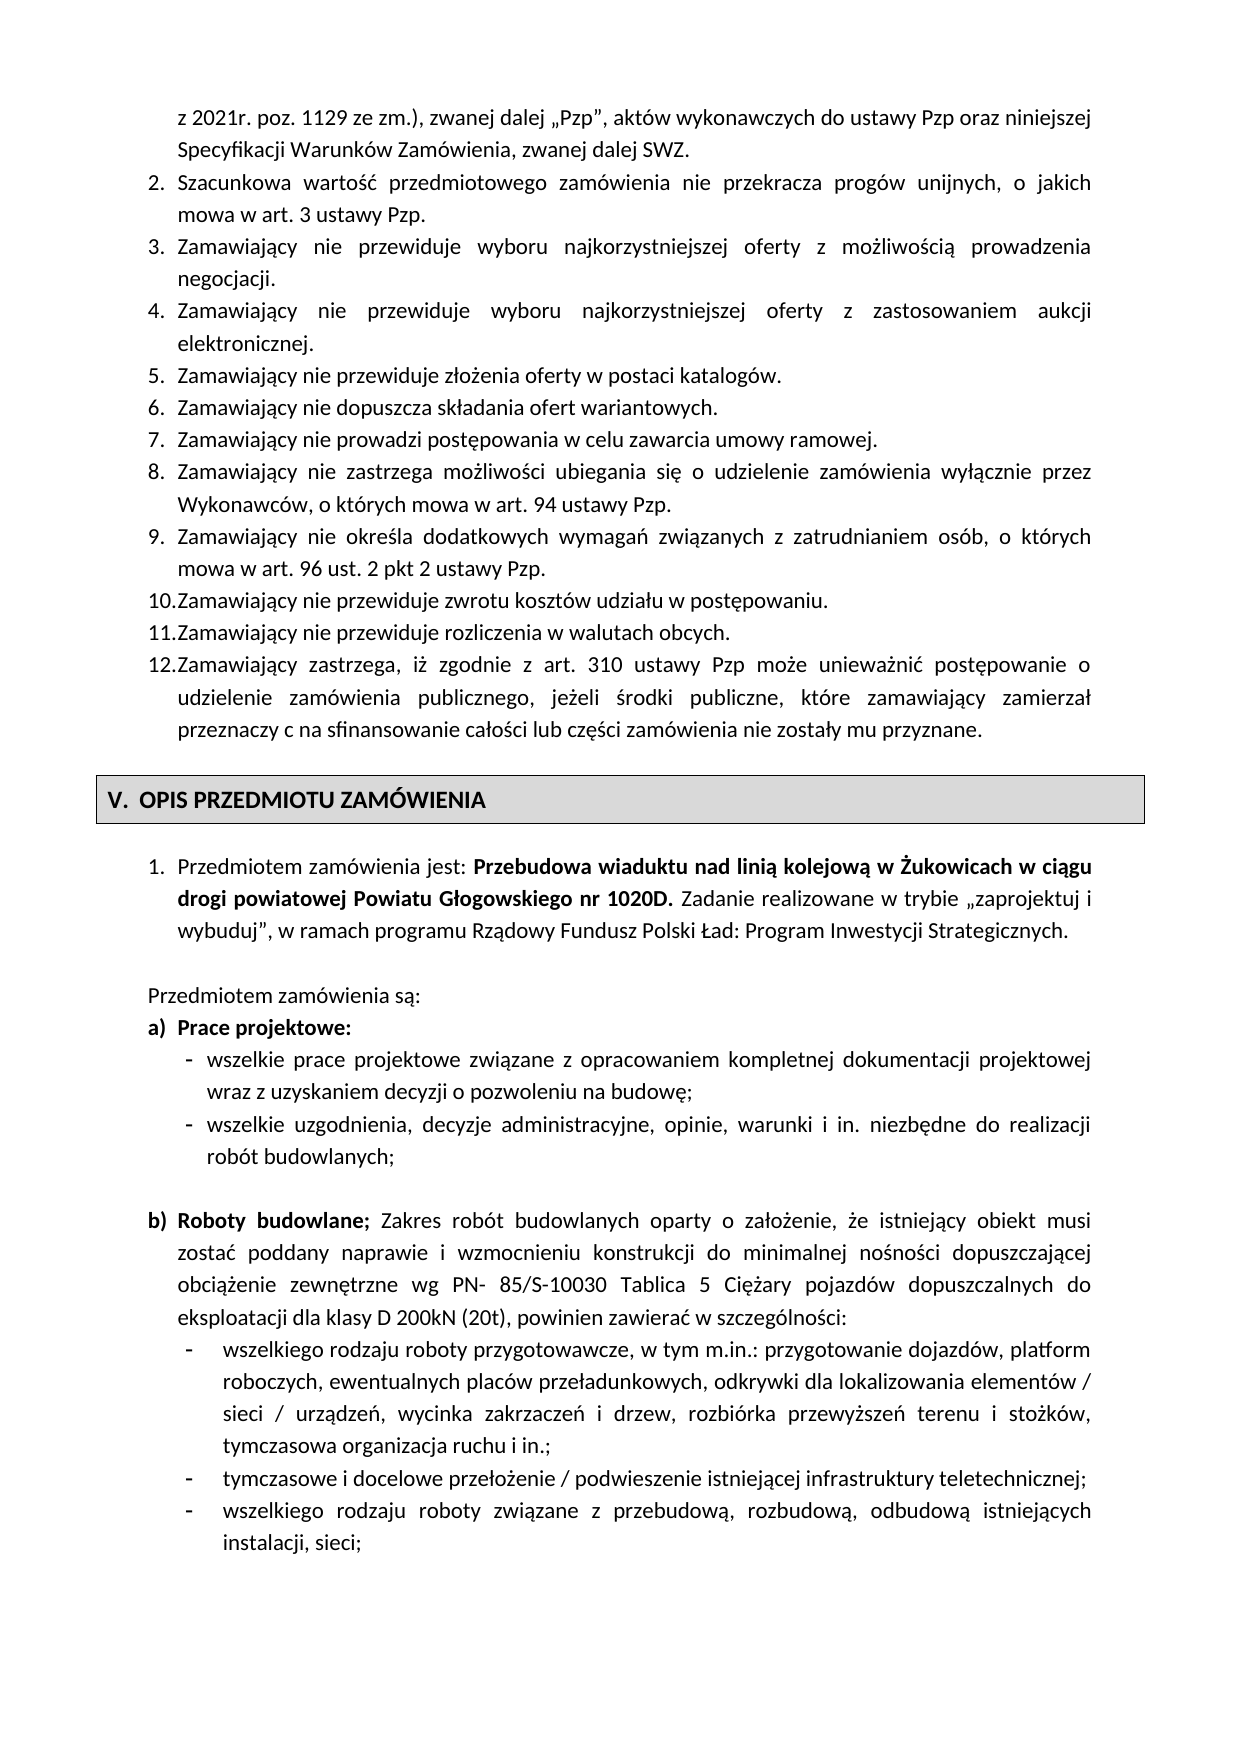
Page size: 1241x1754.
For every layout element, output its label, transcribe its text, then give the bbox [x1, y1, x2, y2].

text Przedmiotem zamówienia są: [148, 981, 1093, 1009]
table_header OPIS PRZEDMIOTU ZAMÓWIENIA [97, 776, 1144, 823]
list Zamawiający nie określa dodatkowych wymagań związanych z zatrudnianiem osób, o których mowa w art. 96 ust. 2 pkt 2 ustawy Pzp. [148, 522, 1093, 582]
list Zamawiający nie zastrzega możliwości ubiegania się o udzielenie zamówienia wyłącznie przez Wykonawców, o których mowa w art. 94 ustawy Pzp. [148, 457, 1093, 518]
list Przedmiotem zamówienia jest: Przebudowa wiaduktu nad linią kolejową w Żukowicach w ciągu drogi powiatowej Powiatu Głogowskiego nr 1020D. Zadanie realizowane w trybie „zaprojektuj i wybuduj”, w ramach programu Rządowy Fundusz Polski Ład: Program Inwestycji Strategicznych. [148, 852, 1093, 944]
list Zamawiający zastrzega, iż zgodnie z art. 310 ustawy Pzp może unieważnić postępowanie o udzielenie zamówienia publicznego, jeżeli środki publiczne, które zamawiający zamierzał przeznaczy c na sfinansowanie całości lub części zamówienia nie zostały mu przyznane. [148, 651, 1093, 743]
list Zamawiający nie przewiduje zwrotu kosztów udziału w postępowaniu. [148, 586, 1093, 614]
list wszelkie prace projektowe związane z opracowaniem kompletnej dokumentacji projektowej wraz z uzyskaniem decyzji o pozwoleniu na budowę; [185, 1045, 1093, 1106]
list Prace projektowe: [148, 1013, 1093, 1041]
list Zamawiający nie przewiduje rozliczenia w walutach obcych. [148, 618, 1093, 646]
list Zamawiający nie dopuszcza składania ofert wariantowych. [148, 393, 1093, 421]
list Zamawiający nie przewiduje wyboru najkorzystniejszej oferty z zastosowaniem aukcji elektronicznej. [148, 297, 1093, 357]
list Zamawiający nie przewiduje złożenia oferty w postaci katalogów. [148, 361, 1093, 389]
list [148, 103, 1093, 164]
list wszelkie uzgodnienia, decyzje administracyjne, opinie, warunki i in. niezbędne do realizacji robót budowlanych; [185, 1110, 1093, 1170]
list Zamawiający nie przewiduje wyboru najkorzystniejszej oferty z możliwością prowadzenia negocjacji. [148, 232, 1093, 292]
list tymczasowe i docelowe przełożenie / podwieszenie istniejącej infrastruktury teletechnicznej; [185, 1464, 1093, 1492]
list wszelkiego rodzaju roboty przygotowawcze, w tym m.in.: przygotowanie dojazdów, platform roboczych, ewentualnych placów przeładunkowych, odkrywki dla lokalizowania elementów / sieci / urządzeń, wycinka zakrzaczeń i drzew, rozbiórka przewyższeń terenu i stożków, tymczasowa organizacja ruchu i in.; [185, 1335, 1093, 1459]
list Roboty budowlane; Zakres robót budowlanych oparty o założenie, że istniejący obiekt musi zostać poddany naprawie i wzmocnieniu konstrukcji do minimalnej nośności dopuszczającej obciążenie zewnętrzne wg PN- 85/S-10030 Tablica 5 Ciężary pojazdów dopuszczalnych do eksploatacji dla klasy D 200kN (20t), powinien zawierać w szczególności: [148, 1206, 1093, 1331]
list Zamawiający nie prowadzi postępowania w celu zawarcia umowy ramowej. [148, 425, 1093, 453]
list Szacunkowa wartość przedmiotowego zamówienia nie przekracza progów unijnych, o jakich mowa w art. 3 ustawy Pzp. [148, 168, 1093, 228]
list wszelkiego rodzaju roboty związane z przebudową, rozbudową, odbudową istniejących instalacji, sieci; [185, 1496, 1093, 1556]
